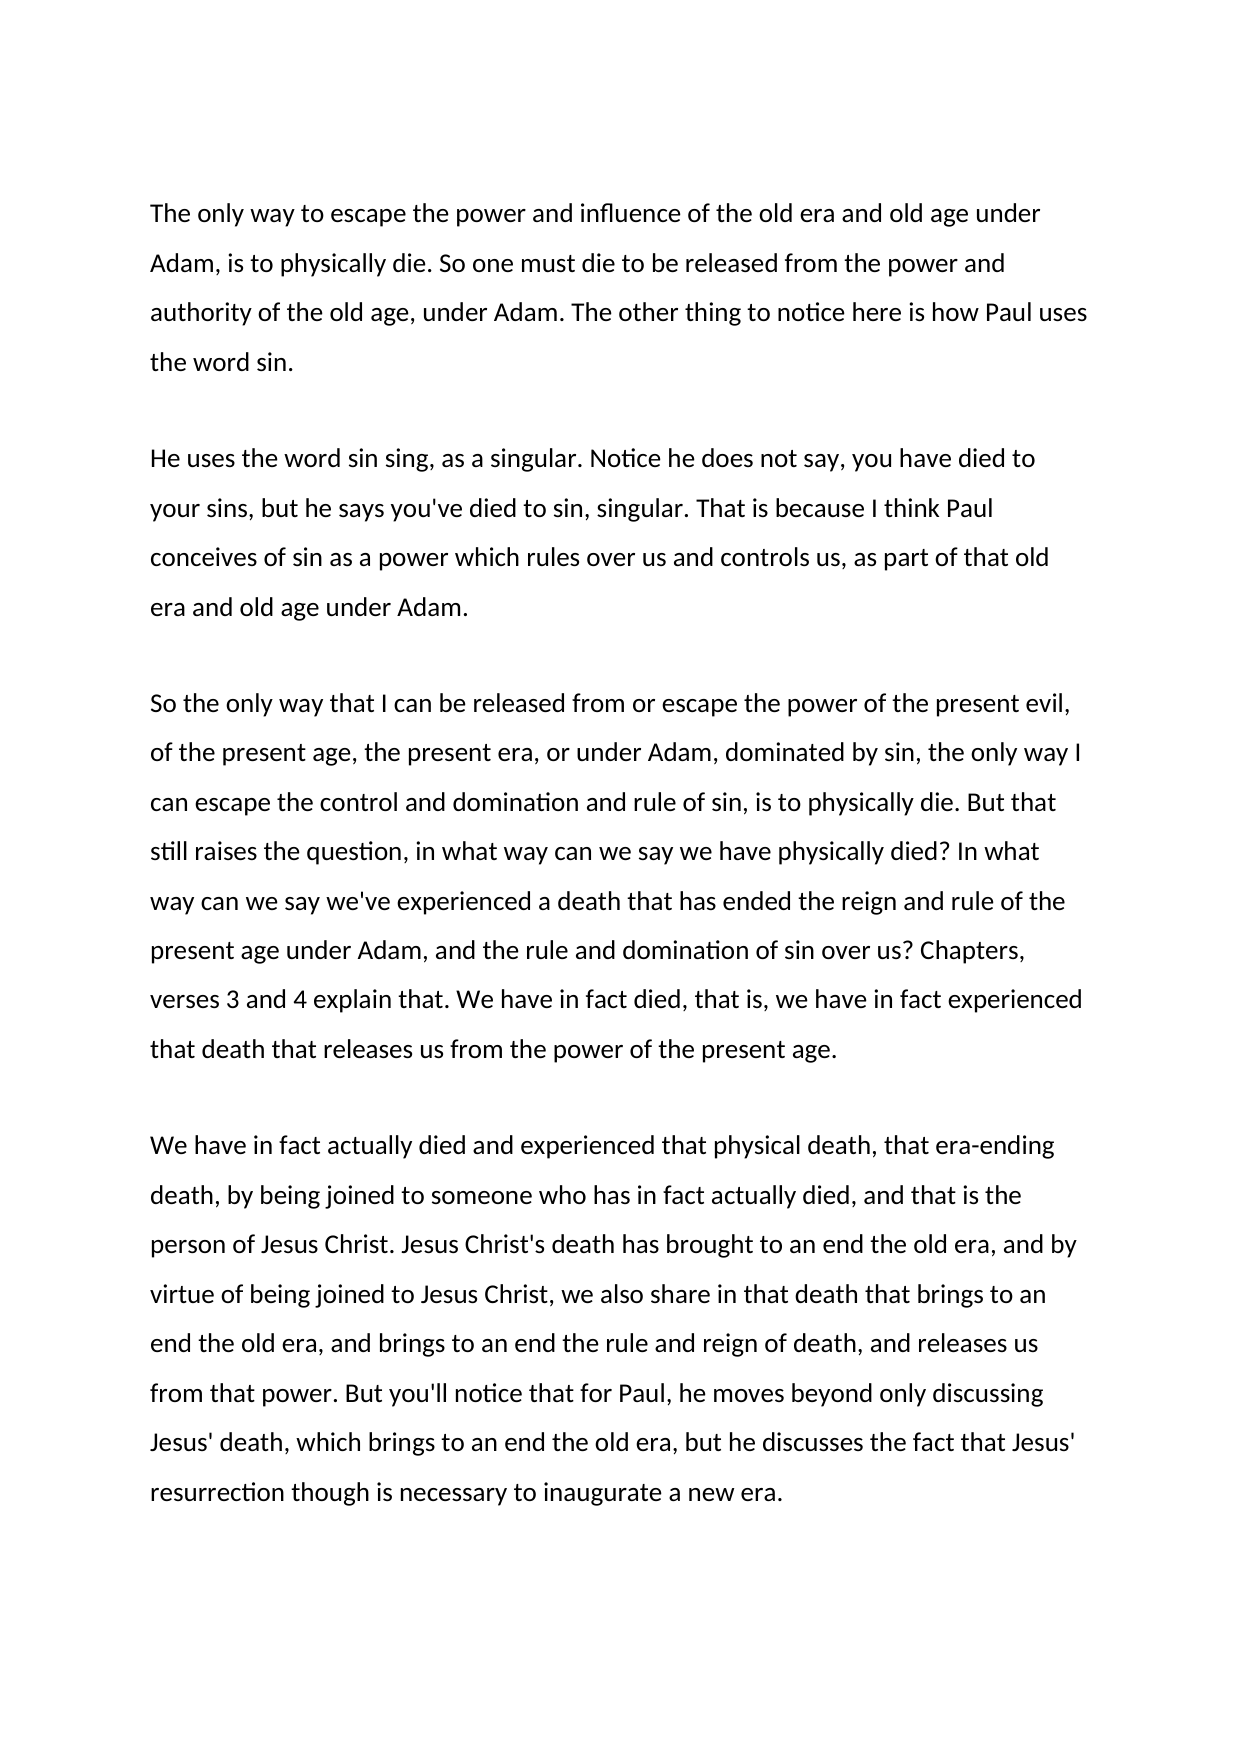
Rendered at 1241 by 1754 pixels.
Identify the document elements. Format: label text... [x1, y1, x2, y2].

text He uses the word sin sing, as a singular. Notice he does not say, you have died to your sins, but he says you've died to sin, singular. That is because I think Paul conceives of sin as a power which rules over us and controls us, as part of that old era and old age under Adam. [150, 441, 1090, 623]
text So the only way that I can be released from or escape the power of the present evil, of the present age, the present era, or under Adam, dominated by sin, the only way I can escape the control and domination and rule of sin, is to physically die. But that still raises the question, in what way can we say we have physically died? In what way can we say we've experienced a death that has ended the reign and rule of the present age under Adam, and the rule and domination of sin over us? Chapters, verses 3 and 4 explain that. We have in fact died, that is, we have in fact experienced that death that releases us from the power of the present age. [150, 686, 1090, 1065]
text The only way to escape the power and influence of the old era and old age under Adam, is to physically die. So one must die to be released from the power and authority of the old age, under Adam. The other thing to notice here is how Paul uses the word sin. [150, 197, 1090, 378]
text We have in fact actually died and experienced that physical death, that era-ending death, by being joined to someone who has in fact actually died, and that is the person of Jesus Christ. Jesus Christ's death has brought to an end the old era, and by virtue of being joined to Jesus Christ, we also share in that death that brings to an end the old era, and brings to an end the rule and reign of death, and releases us from that power. But you'll notice that for Paul, he moves beyond only discussing Jesus' death, which brings to an end the old era, but he discusses the fact that Jesus' resurrection though is necessary to inaugurate a new era. [150, 1128, 1090, 1508]
